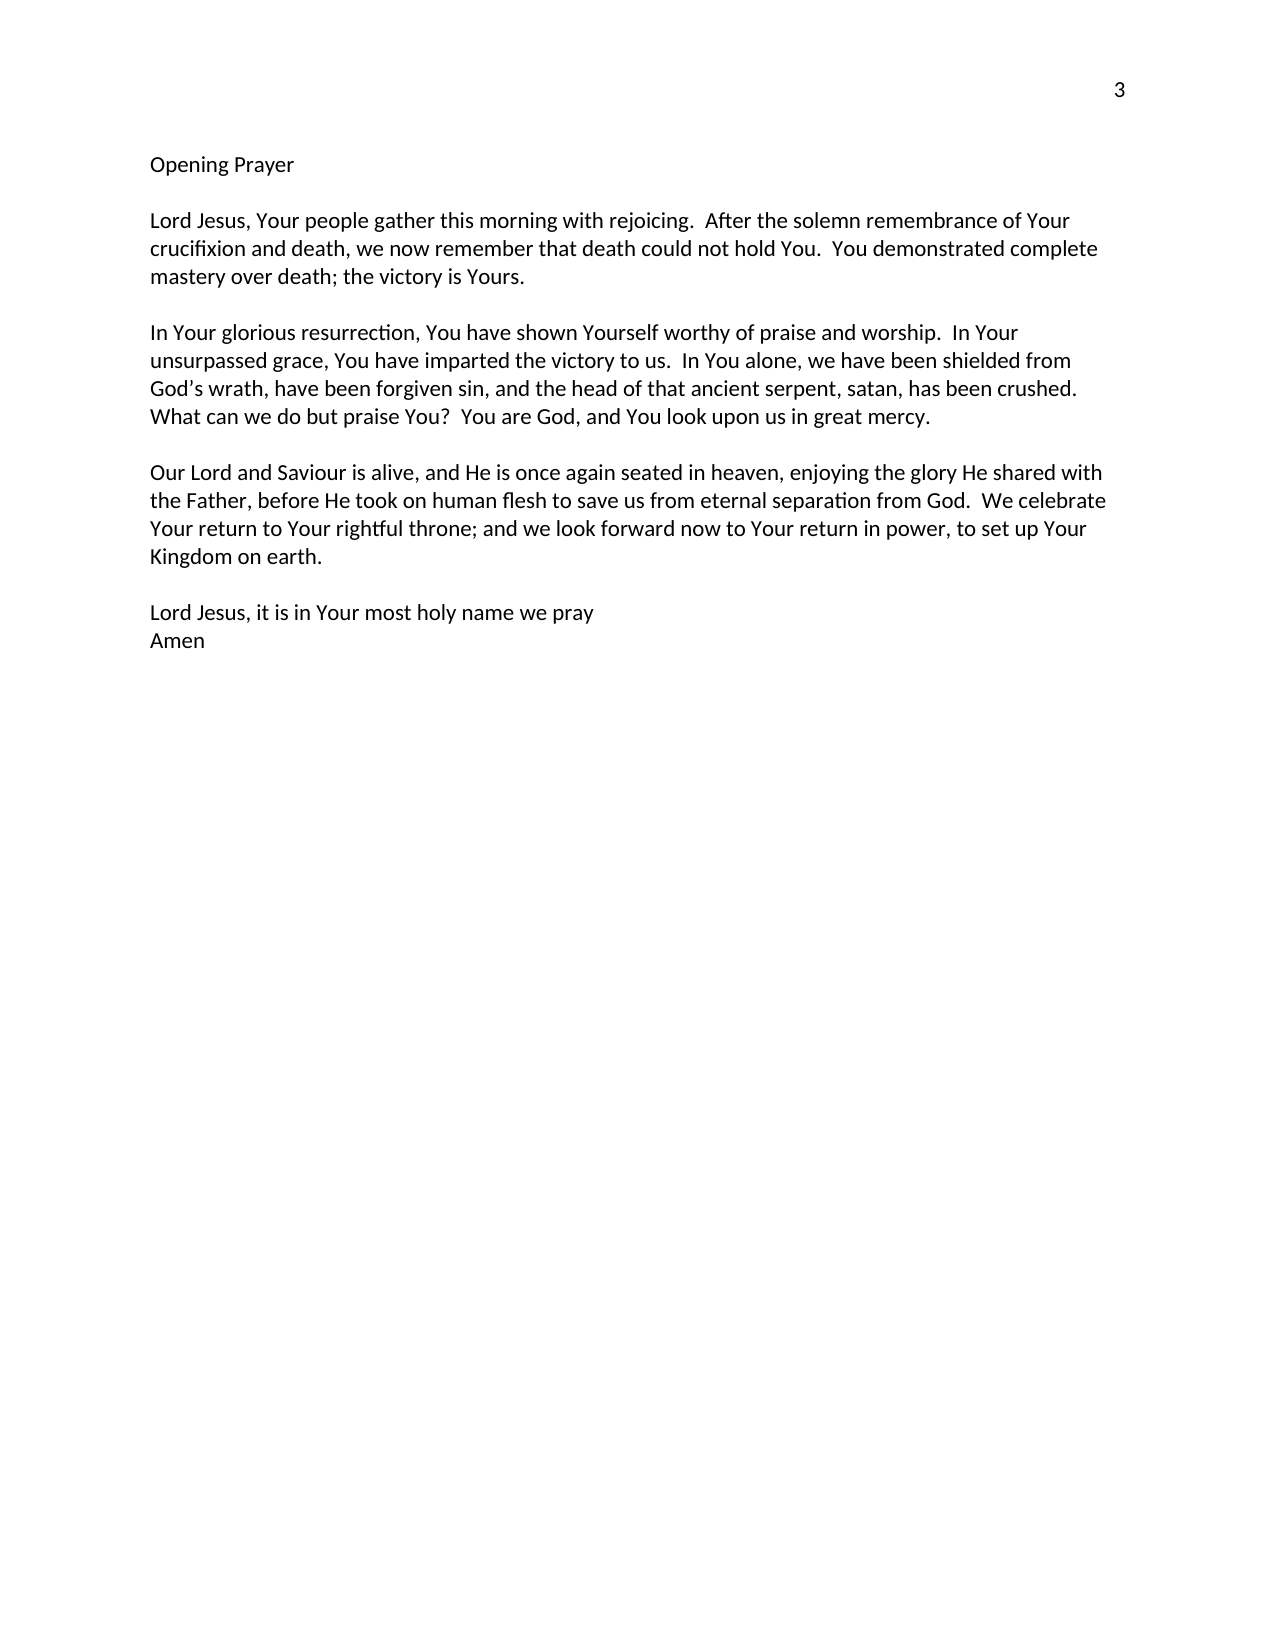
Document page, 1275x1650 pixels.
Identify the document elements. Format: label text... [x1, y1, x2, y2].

text Amen [150, 626, 1125, 654]
text Lord Jesus, it is in Your most holy name we pray [150, 598, 1125, 626]
text Opening Prayer [150, 150, 1125, 178]
text In Your glorious resurrection, You have shown Yourself worthy of praise and worship. In Your unsurpassed grace, You have imparted the victory to us. In You alone, we have been shielded from God’s wrath, have been forgiven sin, and the head of that ancient serpent, satan, has been crushed. What can we do but praise You? You are God, and You look upon us in great mercy. [150, 318, 1125, 430]
text Our Lord and Saviour is alive, and He is once again seated in heaven, enjoying the glory He shared with the Father, before He took on human flesh to save us from eternal separation from God. We celebrate Your return to Your rightful throne; and we look forward now to Your return in power, to set up Your Kingdom on earth. [150, 458, 1125, 570]
text Lord Jesus, Your people gather this morning with rejoicing. After the solemn remembrance of Your crucifixion and death, we now remember that death could not hold You. You demonstrated complete mastery over death; the victory is Yours. [150, 206, 1125, 290]
